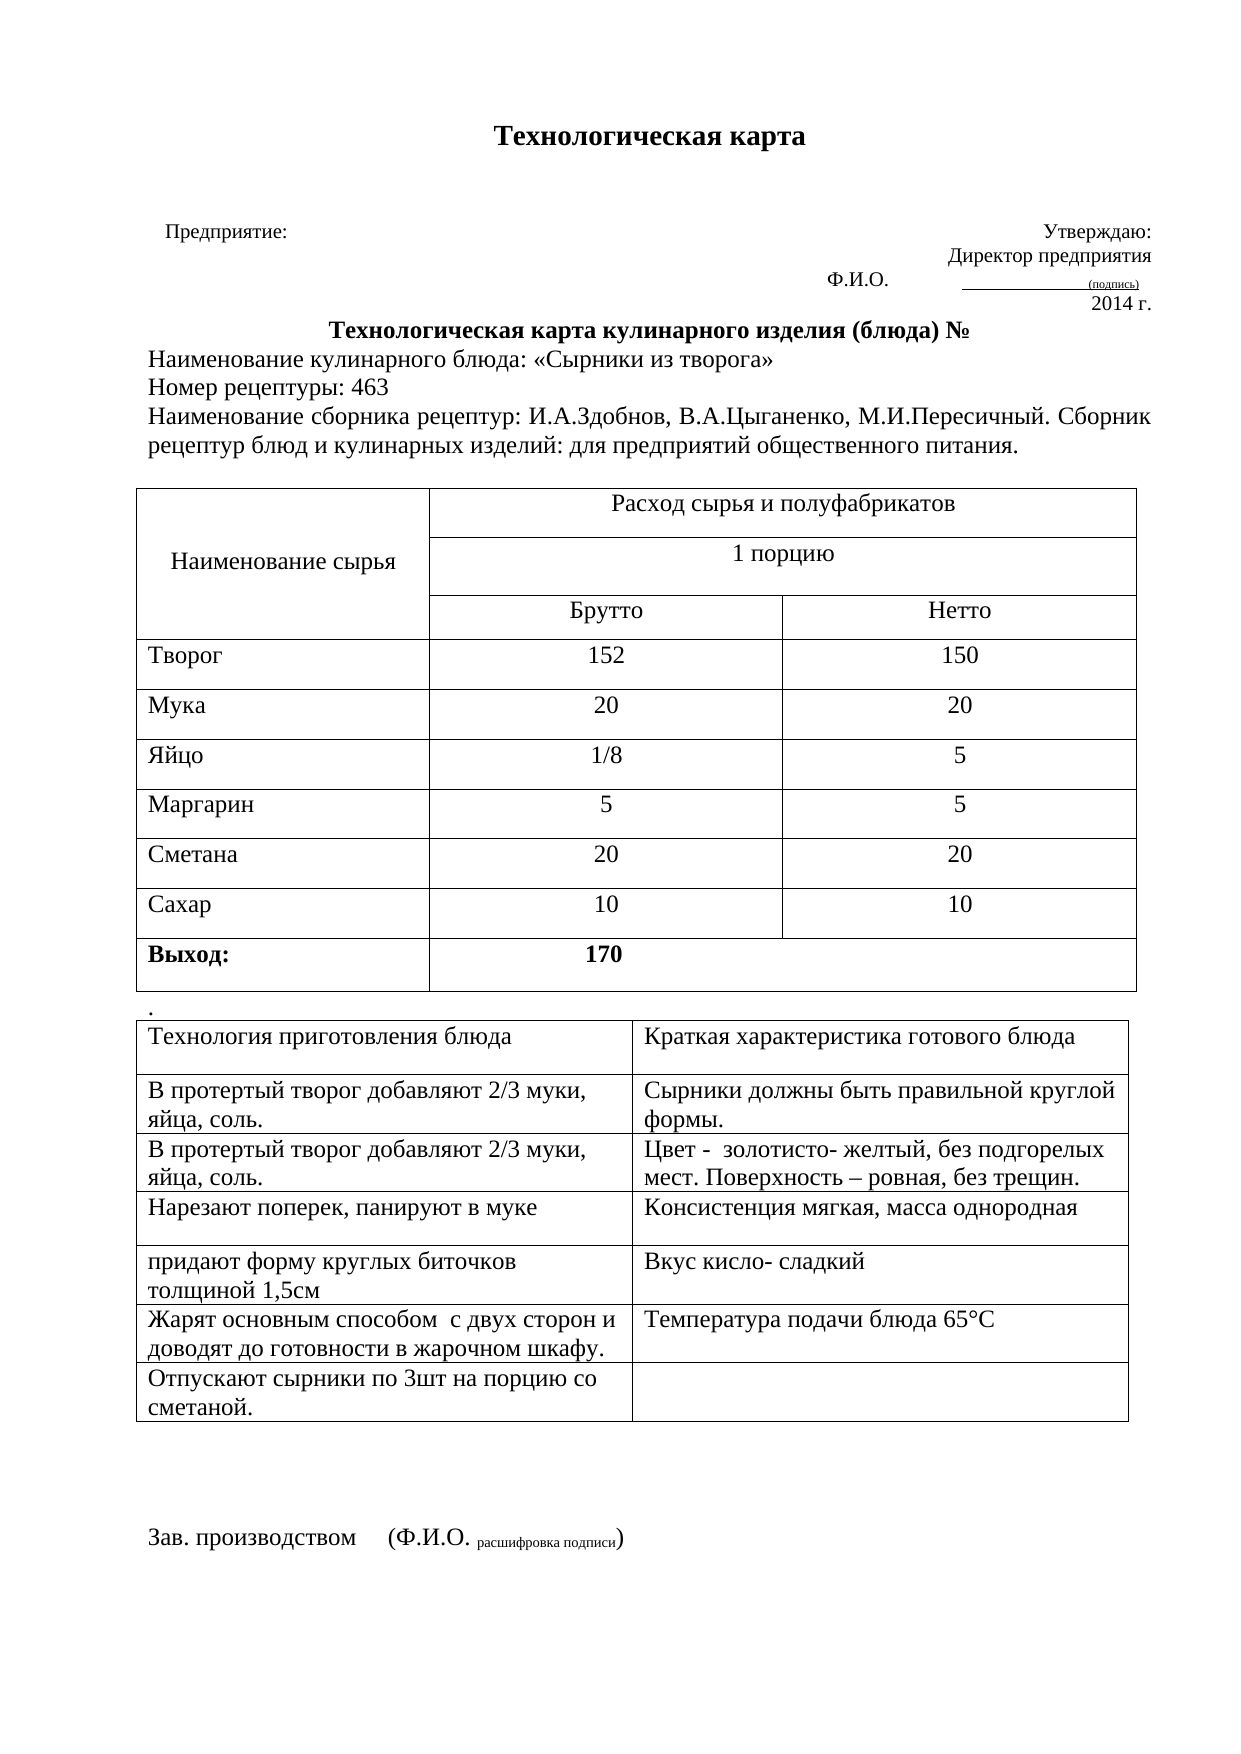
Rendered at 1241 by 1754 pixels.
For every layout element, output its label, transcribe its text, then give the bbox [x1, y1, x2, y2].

table_header Технология приготовления блюда [137, 1021, 632, 1074]
table_cell Консистенция мягкая, масса однородная [633, 1192, 1128, 1245]
table_cell 5 [783, 790, 1136, 838]
table_cell Цвет - золотисто- желтый, без подгорелых мест. Поверхность – ровная, без трещин. [633, 1134, 1128, 1191]
table_cell В протертый творог добавляют 2/3 муки, яйца, соль. [137, 1134, 632, 1191]
table_cell Яйцо [137, 740, 429, 788]
table_cell Сахар [137, 889, 429, 938]
table_cell 1/8 [430, 740, 782, 788]
table_cell Вкус кисло- сладкий [633, 1246, 1128, 1303]
table_cell Нетто [783, 596, 1136, 639]
table_cell 170 [430, 939, 1136, 991]
table_cell Выход: [137, 939, 429, 991]
title Технологическая карта [148, 118, 1152, 152]
table_cell 10 [430, 889, 782, 938]
table_cell 5 [783, 740, 1136, 788]
title Наименование сборника рецептур: И.А.Здобнов, В.А.Цыганенко, М.И.Пересичный. Сборник рецептур блюд и кулинарных изделий: для предприятий общественного питания. [148, 401, 1152, 459]
table_header Наименование сырья [137, 489, 429, 639]
table_cell В протертый творог добавляют 2/3 муки, яйца, соль. [137, 1075, 632, 1133]
table_cell Творог [137, 640, 429, 689]
table_cell 150 [783, 640, 1136, 689]
table_cell 20 [430, 690, 782, 739]
table_cell 10 [783, 889, 1136, 938]
text Ф.И.О. (подпись) [148, 267, 1152, 291]
table_cell Отпускают сырники по 3шт на порцию со сметаной. [137, 1363, 632, 1421]
text Зав. производством (Ф.И.О. расшифровка подписи) [148, 1522, 1152, 1551]
table_cell Сметана [137, 839, 429, 888]
table_cell придают форму круглых биточков толщиной 1,5см [137, 1246, 632, 1303]
text . [148, 291, 1152, 315]
table_cell 20 [783, 839, 1136, 888]
table_cell Жарят основным способом с двух сторон и доводят до готовности в жарочном шкафу. [137, 1305, 632, 1362]
table_cell Брутто [430, 596, 782, 639]
text Номер рецептуры: 463 [148, 372, 1152, 401]
text . [148, 992, 1152, 1020]
table_cell Сырники должны быть правильной круглой формы. [633, 1075, 1128, 1133]
table_cell Нарезают поперек, панируют в муке [137, 1192, 632, 1245]
text Директор предприятия [148, 243, 1152, 267]
text Предприятие: Утверждаю: [148, 219, 1152, 243]
table_header Расход сырья и полуфабрикатов [430, 489, 1136, 537]
table_cell 20 [430, 839, 782, 888]
table_cell 152 [430, 640, 782, 689]
table_cell 20 [783, 690, 1136, 739]
table_cell 5 [430, 790, 782, 838]
table_header Краткая характеристика готового блюда [633, 1021, 1128, 1074]
text Технологическая карта кулинарного изделия (блюда) № [148, 315, 1152, 344]
table_cell Маргарин [137, 790, 429, 838]
table_cell Температура подачи блюда 65°С [633, 1305, 1128, 1362]
table_cell [633, 1363, 1128, 1421]
text Наименование кулинарного блюда: «Сырники из творога» [148, 344, 1152, 372]
table_cell Мука [137, 690, 429, 739]
table_cell 1 порцию [430, 538, 1136, 594]
